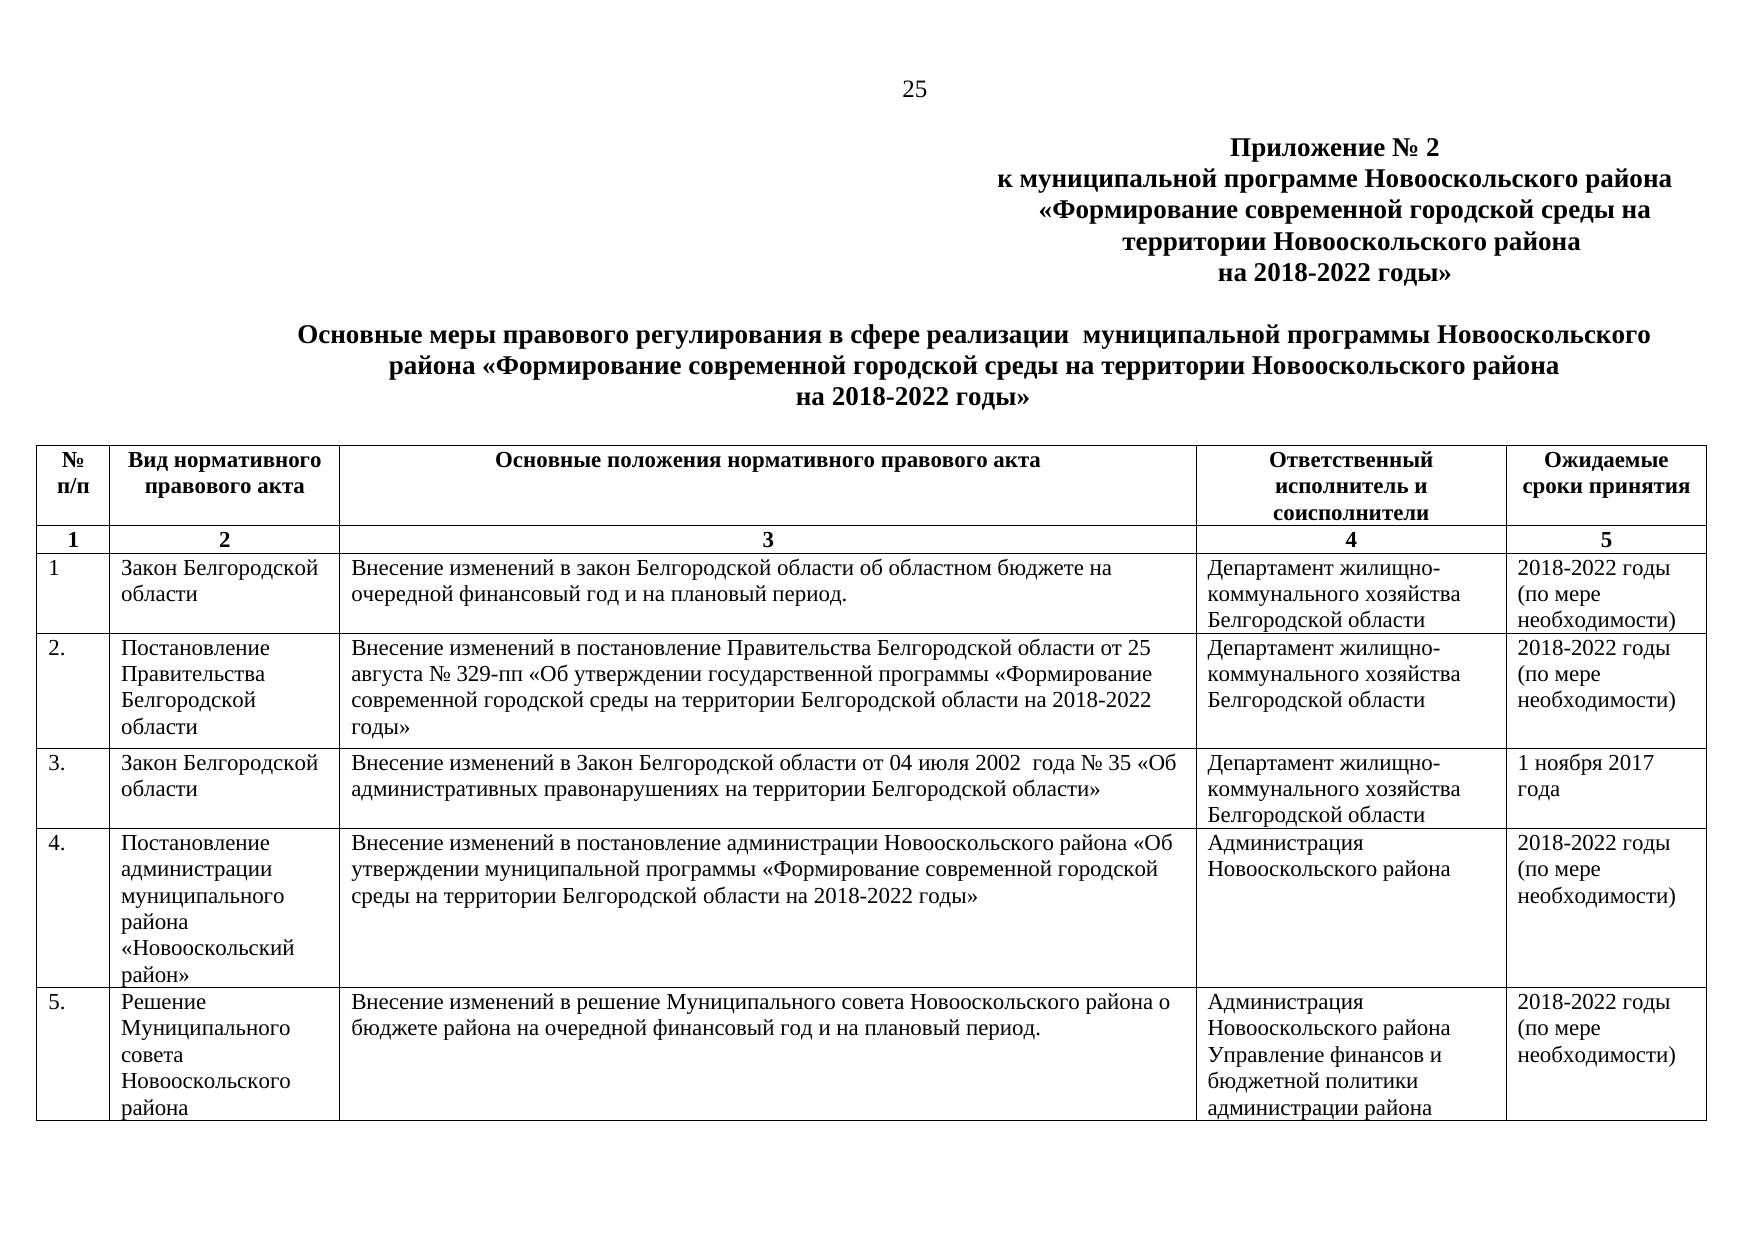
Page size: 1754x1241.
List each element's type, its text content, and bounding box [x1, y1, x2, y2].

table_cell Решение Муниципального совета Новооскольского района [110, 988, 339, 1120]
text на 2018-2022 годы» [59, 256, 1695, 287]
table_cell 2018-2022 годы (по мере необходимости) [1507, 634, 1706, 748]
table_cell Внесение изменений в постановление Правительства Белгородской области от 25 августа № 329-пп «Об утверждении государственной программы «Формирование современной городской среды на территории Белгородской области на 2018-2022 годы» [340, 634, 1196, 748]
table_cell 2. [37, 634, 109, 748]
table_header Ожидаемые сроки принятия [1507, 446, 1706, 525]
table_header Основные положения нормативного правового акта [340, 446, 1196, 525]
table_cell 3 [340, 526, 1196, 553]
table_cell 1 [37, 554, 109, 633]
table_cell Закон Белгородской области [110, 554, 339, 633]
table_cell Постановление Правительства Белгородской области [110, 634, 339, 748]
table_cell 5. [37, 988, 109, 1120]
text территории Новооскольского района [59, 225, 1695, 256]
text района «Формирование современной городской среды на территории Новооскольского района [59, 349, 1695, 381]
table_cell 5 [1507, 526, 1706, 553]
table_header Ответственный исполнитель и соисполнители [1197, 446, 1506, 525]
table_cell Департамент жилищно-коммунального хозяйства Белгородской области [1197, 634, 1506, 748]
table_header № п/п [37, 446, 109, 525]
text «Формирование современной городской среды на [59, 194, 1695, 225]
table_cell 2018-2022 годы (по мере необходимости) [1507, 829, 1706, 987]
table_cell 1 [37, 526, 109, 553]
table_cell Закон Белгородской области [110, 749, 339, 828]
table_cell Внесение изменений в решение Муниципального совета Новооскольского района о бюджете района на очередной финансовый год и на плановый период. [340, 988, 1196, 1120]
table_cell Постановление администрации муниципального района «Новооскольский район» [110, 829, 339, 987]
table_cell 2018-2022 годы (по мере необходимости) [1507, 554, 1706, 633]
table_cell 1 ноября 2017 года [1507, 749, 1706, 828]
table_cell Администрация Новооскольского района [1197, 829, 1506, 987]
table_cell 2 [110, 526, 339, 553]
text Приложение № 2 [59, 131, 1695, 162]
table_cell 4 [1197, 526, 1506, 553]
table_cell Администрация Новооскольского района Управление финансов и бюджетной политики администрации района [1197, 988, 1506, 1120]
table_cell Внесение изменений в закон Белгородской области об областном бюджете на очередной финансовый год и на плановый период. [340, 554, 1196, 633]
table_cell 2018-2022 годы (по мере необходимости) [1507, 988, 1706, 1120]
table_cell Департамент жилищно-коммунального хозяйства Белгородской области [1197, 554, 1506, 633]
table_cell 3. [37, 749, 109, 828]
table_header Вид нормативного правового акта [110, 446, 339, 525]
table_cell Департамент жилищно-коммунального хозяйства Белгородской области [1197, 749, 1506, 828]
text на 2018-2022 годы» [59, 381, 1695, 412]
table_cell Внесение изменений в постановление администрации Новооскольского района «Об утверждении муниципальной программы «Формирование современной городской среды на территории Белгородской области на 2018-2022 годы» [340, 829, 1196, 987]
table_cell Внесение изменений в Закон Белгородской области от 04 июля 2002 года № 35 «Об административных правонарушениях на территории Белгородской области» [340, 749, 1196, 828]
text к муниципальной программе Новооскольского района [59, 162, 1695, 194]
text Основные меры правового регулирования в сфере реализации муниципальной программы Новооскольского [59, 318, 1695, 349]
table_cell 4. [37, 829, 109, 987]
